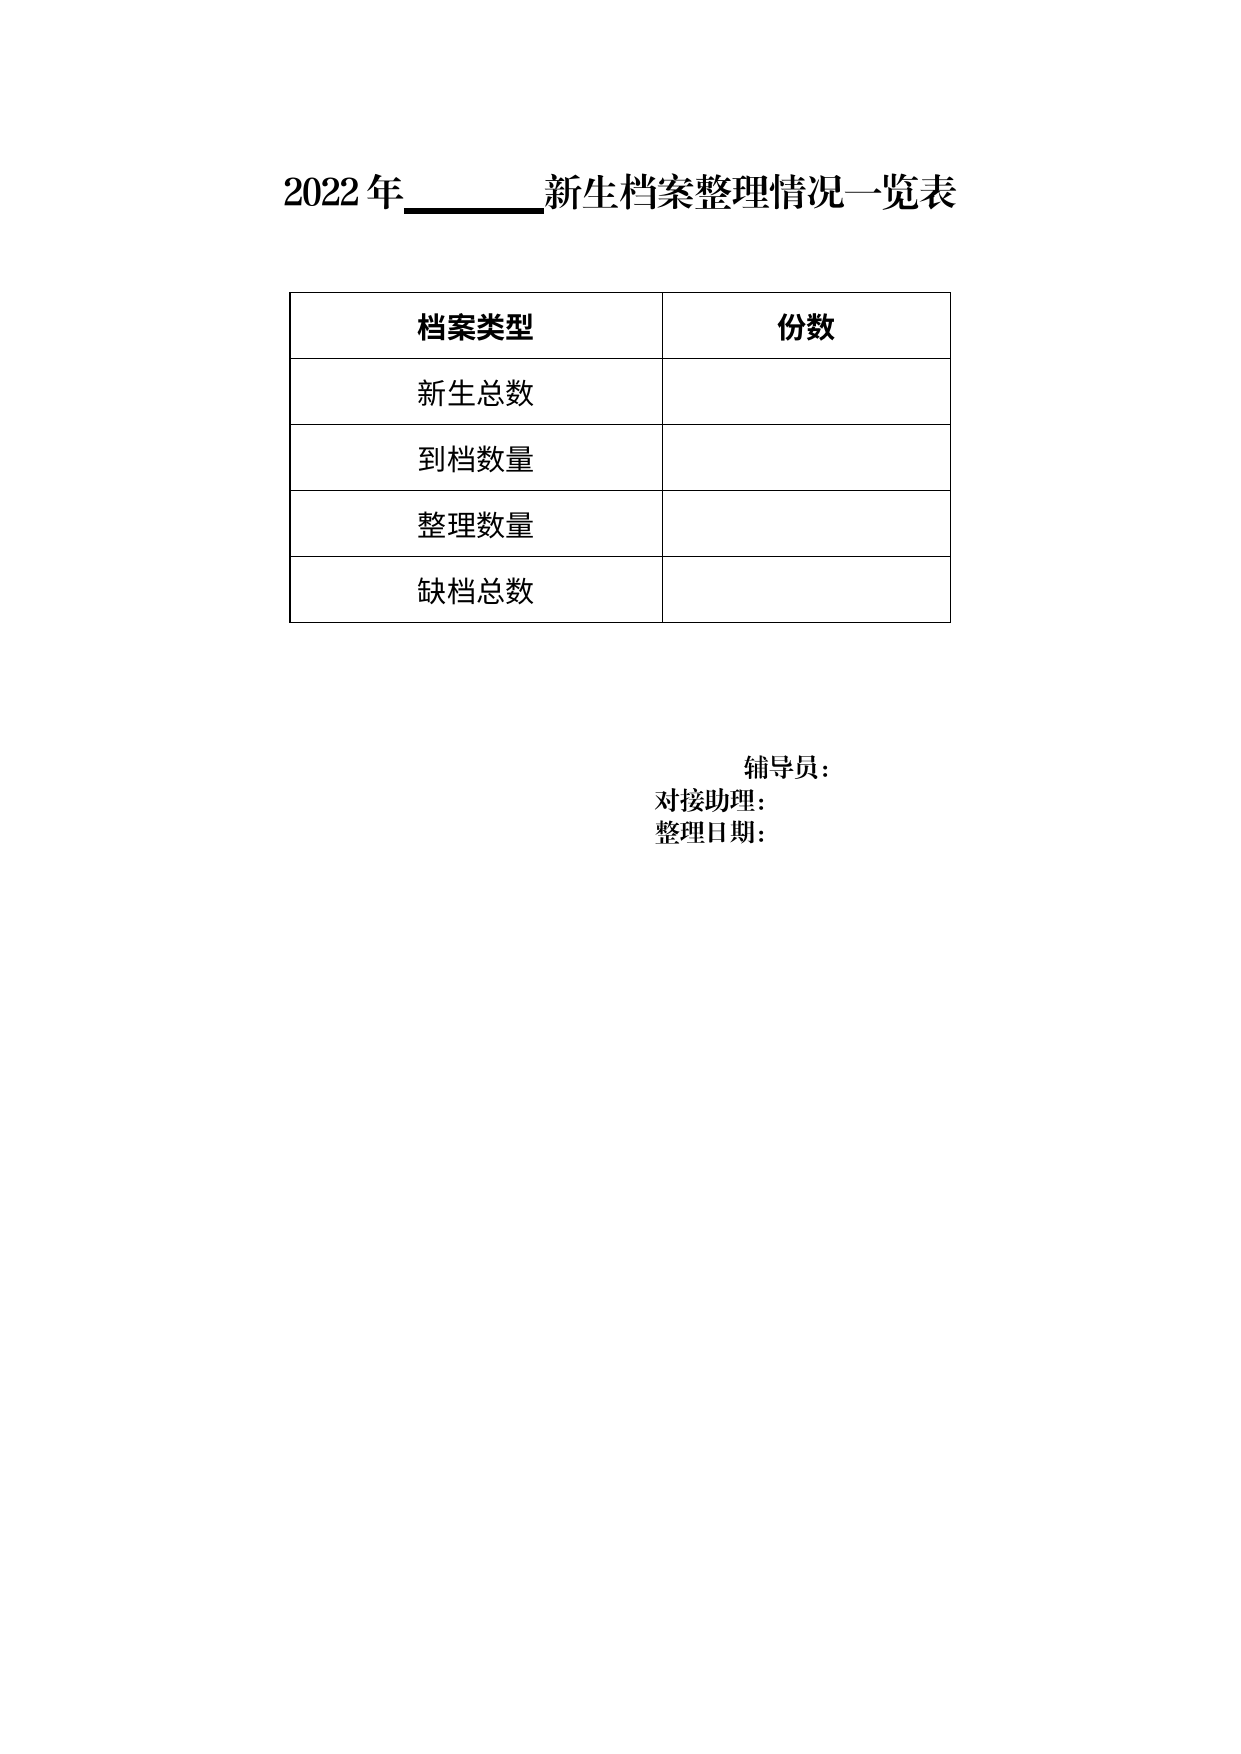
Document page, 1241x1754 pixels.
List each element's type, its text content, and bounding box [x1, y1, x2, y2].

table_cell 整理数量 [291, 491, 662, 556]
table_cell [663, 359, 950, 424]
table_header 档案类型 [291, 293, 662, 358]
table_cell 到档数量 [291, 425, 662, 490]
table_cell [663, 491, 950, 556]
text 2022年 新生档案整理情况一览表 [187, 162, 1053, 227]
table_cell 新生总数 [291, 359, 662, 424]
table_cell [663, 425, 950, 490]
table_cell [663, 557, 950, 622]
text 整理日期： [187, 818, 1053, 851]
text 对接助理： [187, 786, 1053, 818]
table_header 份数 [663, 293, 950, 358]
table_cell 缺档总数 [291, 557, 662, 622]
text 辅导员： [187, 753, 953, 786]
